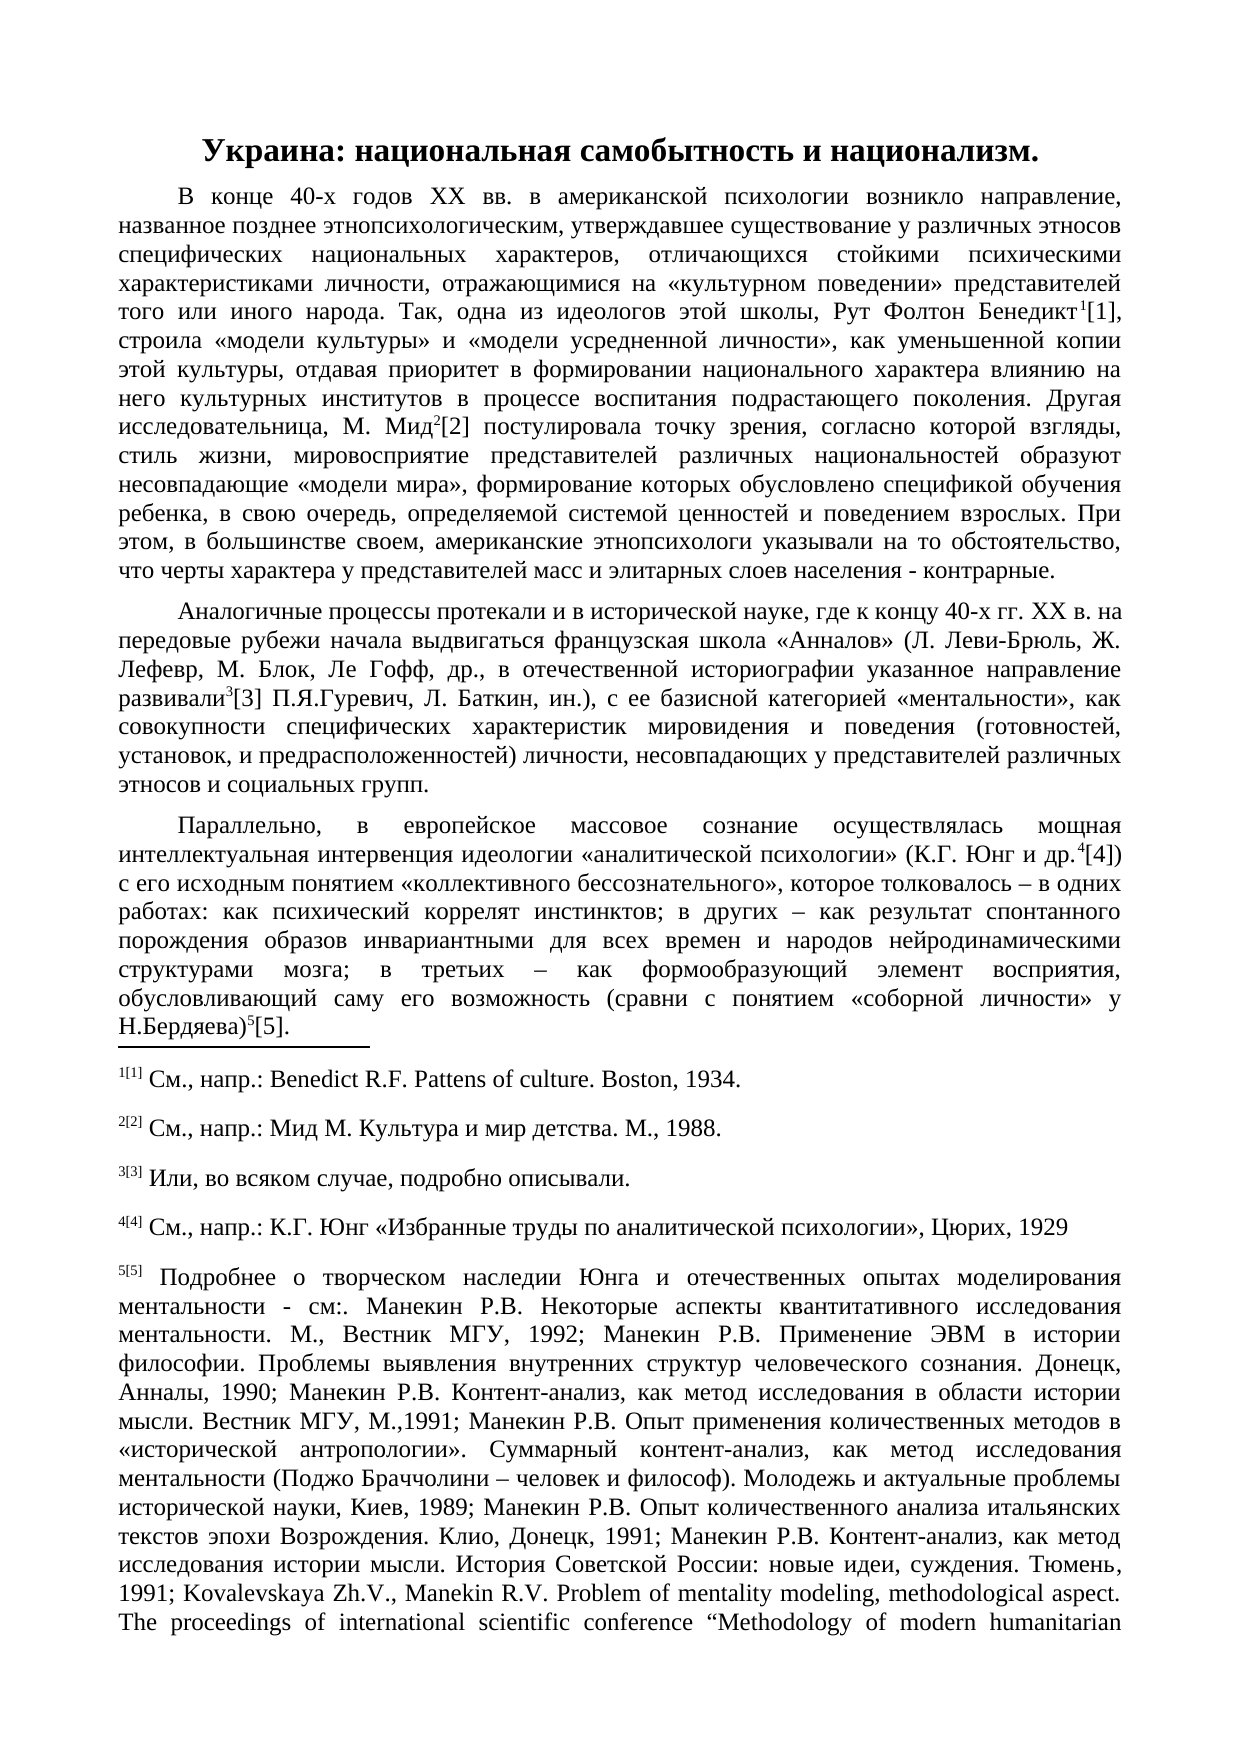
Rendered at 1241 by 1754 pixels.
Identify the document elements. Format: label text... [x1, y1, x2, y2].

text Параллельно, в европейское массовое сознание осуществлялась мощная интеллектуальная интервенция идеологии «аналитической психологии» (К.Г. Юнг и др.[4]) с его исходным понятием «коллективного бессознательного», которое толковалось – в одних работах: как психический коррелят инстинктов; в других – как результат спонтанного порождения образов инвариантными для всех времен и народов нейродинамическими структурами мозга; в третьих – как формообразующий элемент восприятия, обусловливающий саму его возможность (сравни с понятием «соборной личности» у Н.Бердяева)[5]. [118, 810, 1122, 1040]
text В конце 40-х годов XX вв. в американской психологии возникло направление, названное позднее этнопсихологическим, утверждавшее существование у различных этносов специфических национальных характеров, отличающихся стойкими психическими характеристиками личности, отражающимися на «культурном поведении» представителей того или иного народа. Так, одна из идеологов этой школы, Рут Фолтон Бенедикт[1], строила «модели культуры» и «модели усредненной личности», как уменьшенной копии этой культуры, отдавая приоритет в формировании национального характера влиянию на него культурных институтов в процессе воспитания подрастающего поколения. Другая исследовательница, М. Мид[2] постулировала точку зрения, согласно которой взгляды, стиль жизни, мировосприятие представителей различных национальностей образуют несовпадающие «модели мира», формирование которых обусловлено спецификой обучения ребенка, в свою очередь, определяемой системой ценностей и поведением взрослых. При этом, в большинстве своем, американские этнопсихологи указывали на то обстоятельство, что черты характера у представителей масс и элитарных слоев населения - контрарные. [118, 181, 1122, 584]
text Украина: национальная самобытность и национализм. [118, 131, 1122, 169]
text Аналогичные процессы протекали и в исторической науке, где к концу 40-х гг. XX в. на передовые рубежи начала выдвигаться французская школа «Анналов» (Л. Леви-Брюль, Ж. Лефевр, М. Блок, Ле Гофф, др., в отечественной историографии указанное направление развивали[3] П.Я.Гуревич, Л. Баткин, ин.), с ее базисной категорией «ментальности», как совокупности специфических характеристик мировидения и поведения (готовностей, установок, и предрасположенностей) личности, несовпадающих у представителей различных этносов и социальных групп. [118, 596, 1122, 798]
